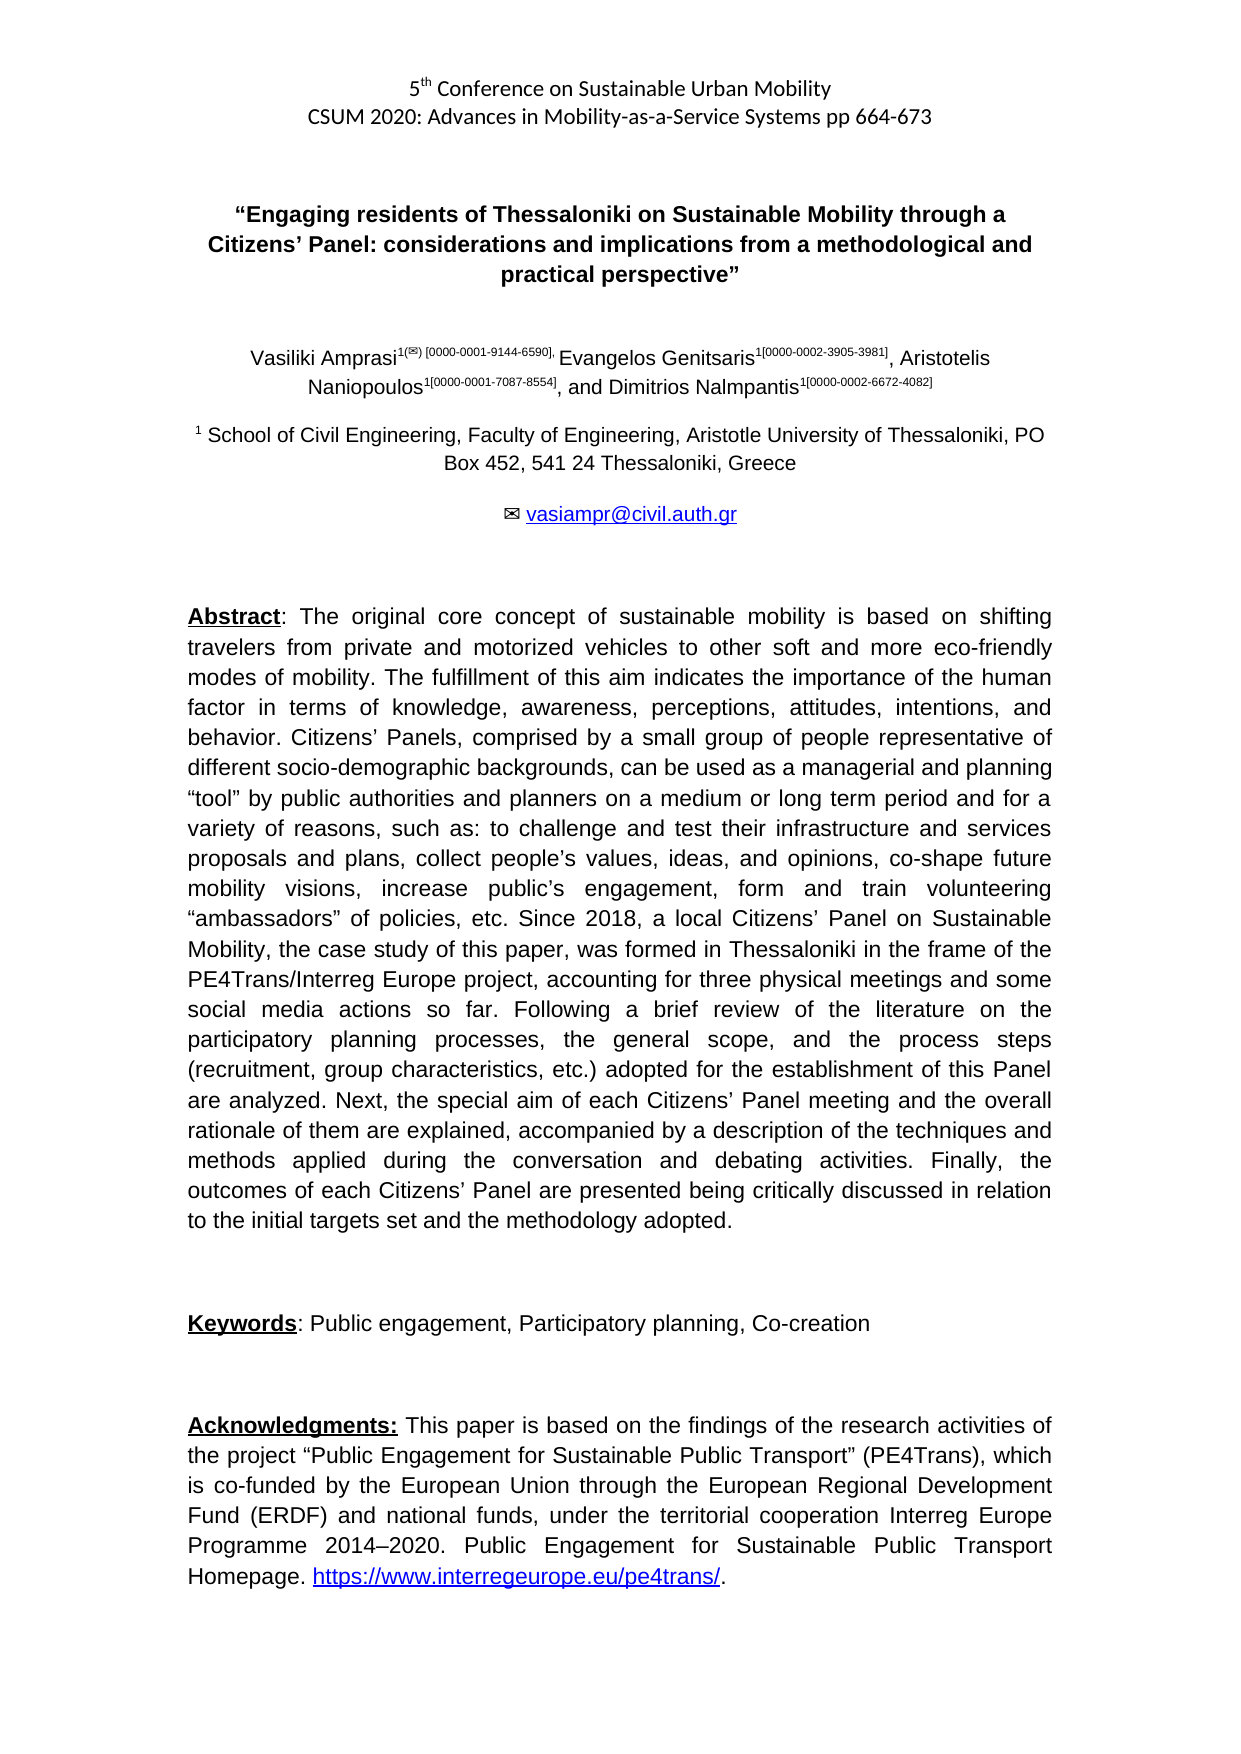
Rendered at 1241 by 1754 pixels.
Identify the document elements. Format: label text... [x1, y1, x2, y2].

text ✉ vasiampr@civil.auth.gr [187, 499, 1053, 527]
text Abstract: The original core concept of sustainable mobility is based on shifting travelers from private and motorized vehicles to other soft and more eco-friendly modes of mobility. The fulfillment of this aim indicates the importance of the human factor in terms of knowledge, awareness, perceptions, attitudes, intentions, and behavior. Citizens’ Panels, comprised by a small group of people representative of different socio-demographic backgrounds, can be used as a managerial and planning “tool” by public authorities and planners on a medium or long term period and for a variety of reasons, such as: to challenge and test their infrastructure and services proposals and plans, collect people’s values, ideas, and opinions, co-shape future mobility visions, increase public’s engagement, form and train volunteering “ambassadors” of policies, etc. Since 2018, a local Citizens’ Panel on Sustainable Mobility, the case study of this paper, was formed in Thessaloniki in the frame of the PE4Trans/Interreg Europe project, accounting for three physical meetings and some social media actions so far. Following a brief review of the literature on the participatory planning processes, the general scope, and the process steps (recruitment, group characteristics, etc.) adopted for the establishment of this Panel are analyzed. Next, the special aim of each Citizens’ Panel meeting and the overall rationale of them are explained, accompanied by a description of the techniques and methods applied during the conversation and debating activities. Finally, the outcomes of each Citizens’ Panel are presented being critically discussed in relation to the initial targets set and the methodology adopted. [187, 603, 1053, 1234]
text Vasiliki Amprasi1(✉) [0000-0001-9144-6590], Evangelos Genitsaris1[0000-0002-3905-3981], Aristotelis Naniopoulos1[0000-0001-7087-8554], and Dimitrios Nalmpantis1[0000-0002-6672-4082] [187, 343, 1053, 399]
text “Engaging residents of Thessaloniki on Sustainable Mobility through a Citizens’ Panel: considerations and implications from a methodological and practical perspective” [187, 201, 1053, 288]
text Keywords: Public engagement, Participatory planning, Co-creation [187, 1309, 1053, 1336]
text 1 School of Civil Engineering, Faculty of Engineering, Aristotle University of Thessaloniki, PO Box 452, 541 24 Thessaloniki, Greece [187, 423, 1053, 474]
text Acknowledgments: This paper is based on the findings of the research activities of the project “Public Engagement for Sustainable Public Transport” (PE4Trans), which is co-funded by the European Union through the European Regional Development Fund (ERDF) and national funds, under the territorial cooperation Interreg Europe Programme 2014–2020. Public Engagement for Sustainable Public Transport Homepage. https://www.interregeurope.eu/pe4trans/. [187, 1412, 1053, 1589]
